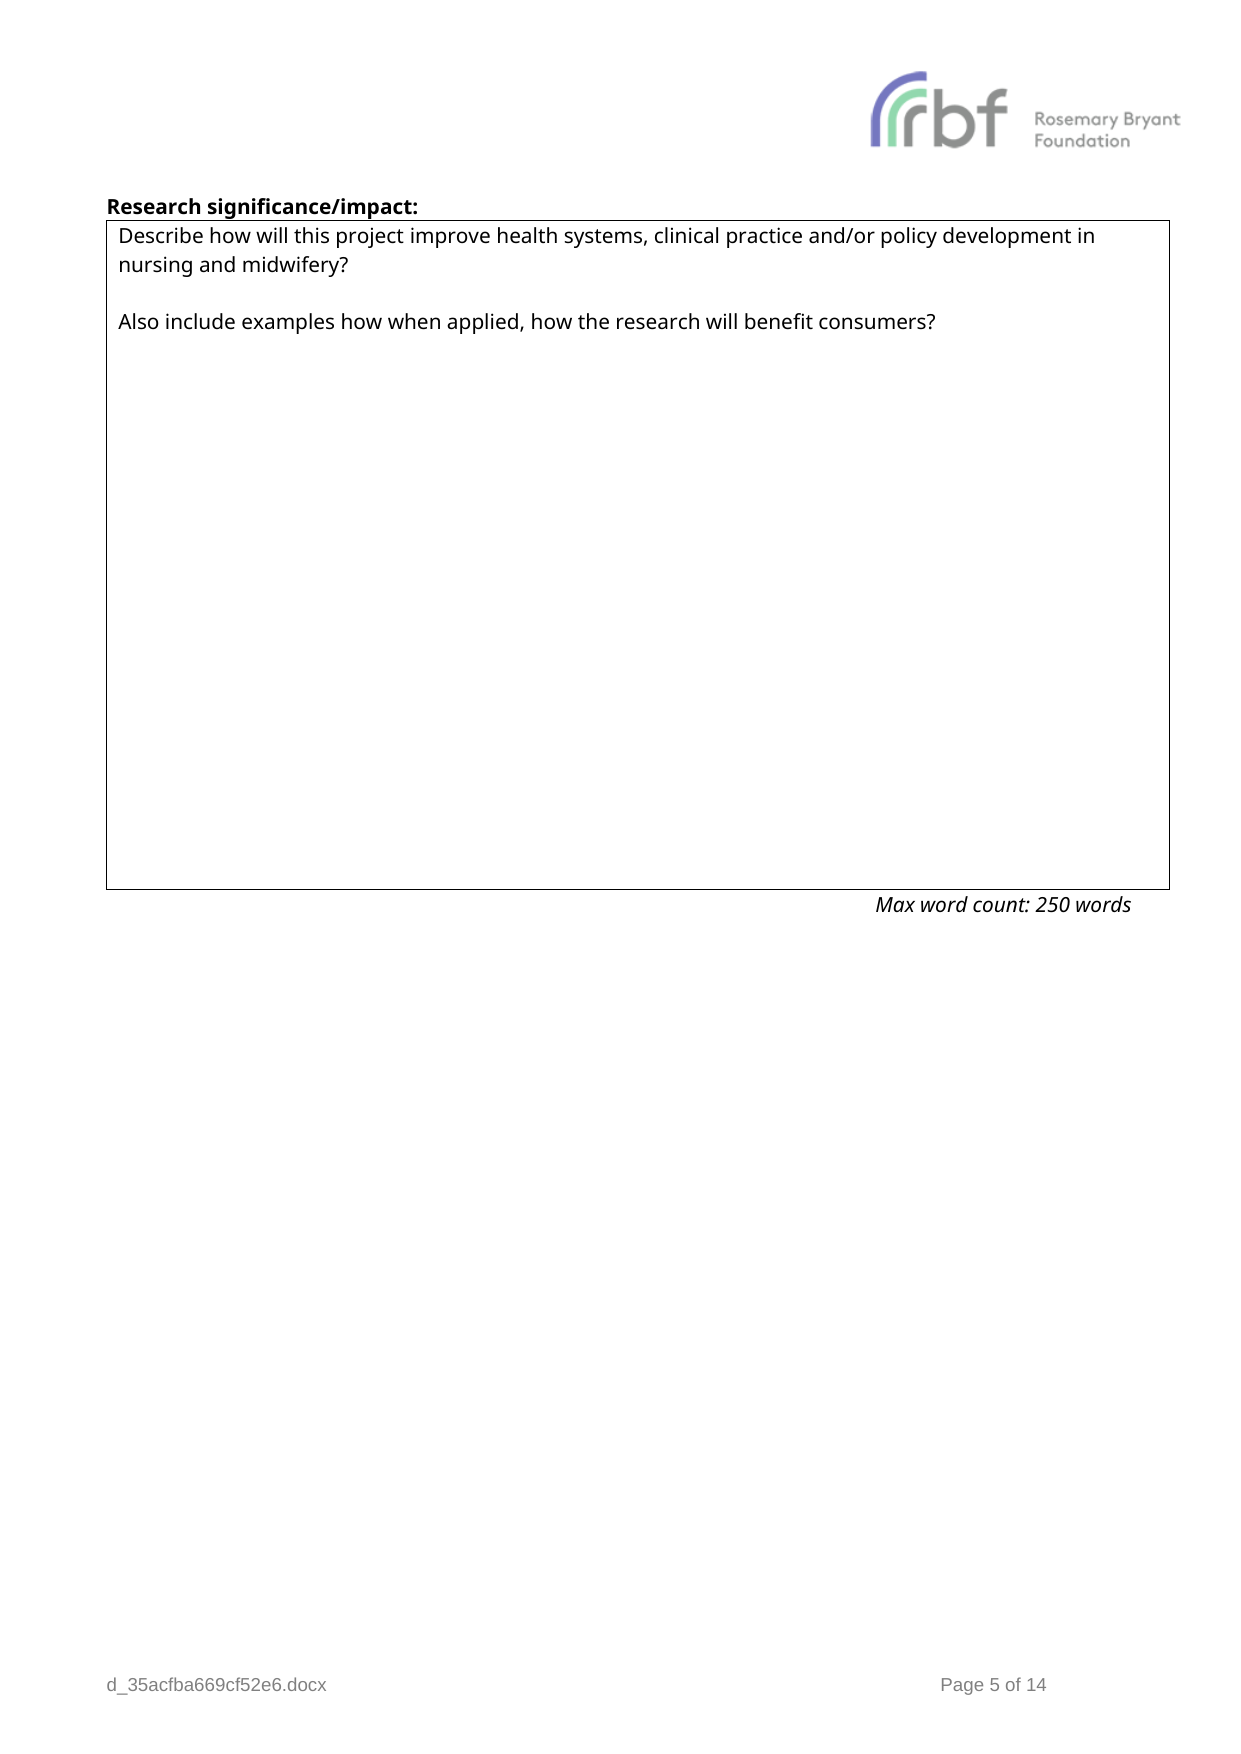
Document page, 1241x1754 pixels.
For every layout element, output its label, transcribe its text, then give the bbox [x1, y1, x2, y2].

table_header Describe how will this project improve health systems, clinical practice and/or policy development in nursing and midwifery? Also include examples how when applied, how the research will benefit consumers? [107, 221, 1169, 889]
picture [855, 59, 1193, 162]
text Research significance/impact: [106, 192, 1149, 220]
text Max word count: 250 words [106, 890, 1134, 918]
